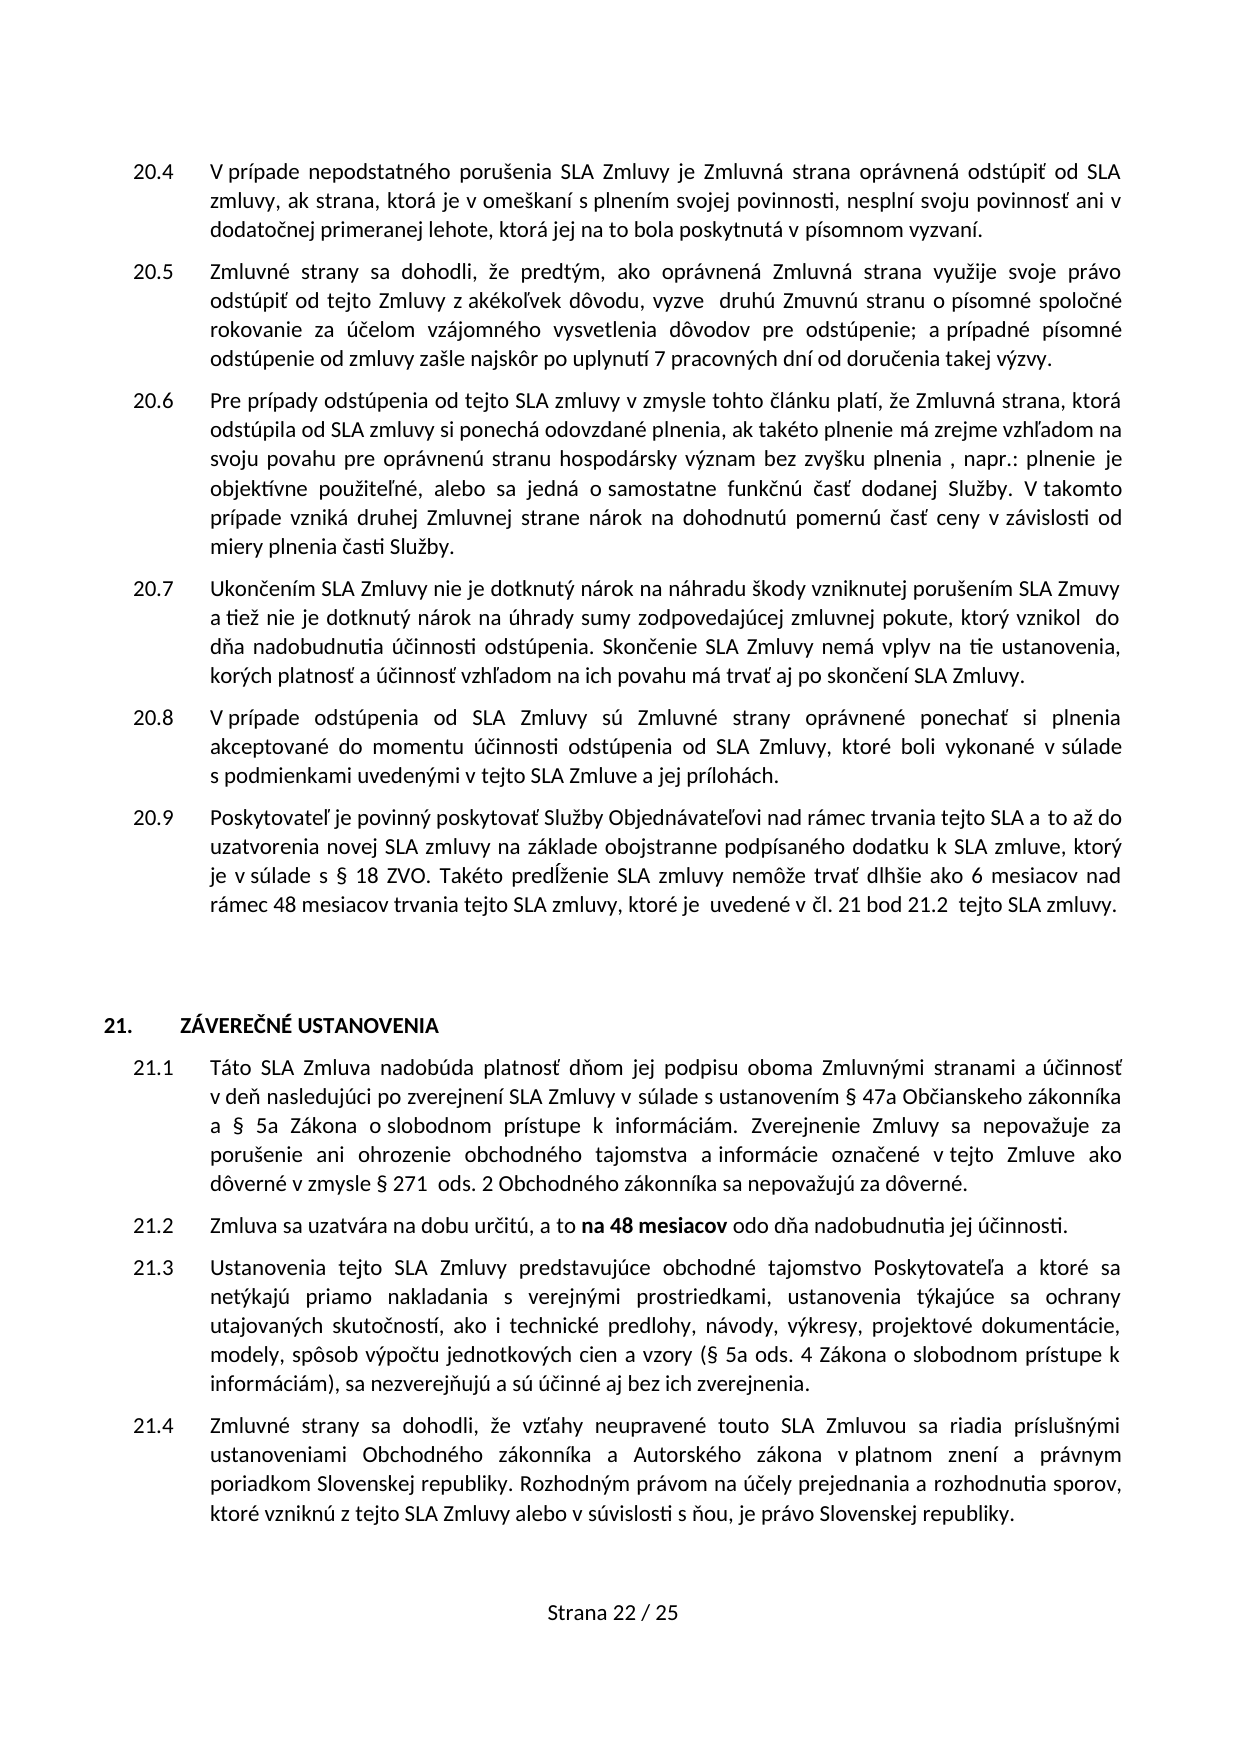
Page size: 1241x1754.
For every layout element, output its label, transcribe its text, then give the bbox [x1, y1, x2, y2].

text V prípade odstúpenia od SLA Zmluvy sú Zmluvné strany oprávnené ponechať si plnenia akceptované do momentu účinnosti odstúpenia od SLA Zmluvy, ktoré boli vykonané v súlade s podmienkami uvedenými v tejto SLA Zmluve a jej prílohách. [133, 702, 1122, 789]
text Ustanovenia tejto SLA Zmluvy predstavujúce obchodné tajomstvo Poskytovateľa a ktoré sa netýkajú priamo nakladania s verejnými prostriedkami, ustanovenia týkajúce sa ochrany utajovaných skutočností, ako i technické predlohy, návody, výkresy, projektové dokumentácie, modely, spôsob výpočtu jednotkových cien a vzory (§ 5a ods. 4 Zákona o slobodnom prístupe k informáciám), sa nezverejňujú a sú účinné aj bez ich zverejnenia. [133, 1252, 1122, 1398]
text Zmluvné strany sa dohodli, že predtým, ako oprávnená Zmluvná strana využije svoje právo odstúpiť od tejto Zmluvy z akékoľvek dôvodu, vyzve druhú Zmuvnú stranu o písomné spoločné rokovanie za účelom vzájomného vysvetlenia dôvodov pre odstúpenie; a prípadné písomné odstúpenie od zmluvy zašle najskôr po uplynutí 7 pracovných dní od doručenia takej výzvy. [133, 256, 1122, 373]
text Ukončením SLA Zmluvy nie je dotknutý nárok na náhradu škody vzniknutej porušením SLA Zmuvy a tiež nie je dotknutý nárok na úhrady sumy zodpovedajúcej zmluvnej pokute, ktorý vznikol do dňa nadobudnutia účinnosti odstúpenia. Skončenie SLA Zmluvy nemá vplyv na tie ustanovenia, korých platnosť a účinnosť vzhľadom na ich povahu má trvať aj po skončení SLA Zmluvy. [133, 573, 1122, 689]
text Zmluvné strany sa dohodli, že vzťahy neupravené touto SLA Zmluvou sa riadia príslušnými ustanoveniami Obchodného zákonníka a Autorského zákona v platnom znení a právnym poriadkom Slovenskej republiky. Rozhodným právom na účely prejednania a rozhodnutia sporov, ktoré vzniknú z tejto SLA Zmluvy alebo v súvislosti s ňou, je právo Slovenskej republiky. [133, 1410, 1122, 1527]
list Poskytovateľ je povinný poskytovať Služby Objednávateľovi nad rámec trvania tejto SLA a to až do uzatvorenia novej SLA zmluvy na základe obojstranne podpísaného dodatku k SLA zmluve, ktorý je v súlade s § 18 ZVO. Takéto predĺženie SLA zmluvy nemôže trvať dlhšie ako 6 mesiacov nad rámec 48 mesiacov trvania tejto SLA zmluvy, ktoré je uvedené v čl. 21 bod 21.2 tejto SLA zmluvy. [133, 802, 1122, 918]
text ZÁVEREČNÉ USTANOVENIA [103, 1010, 1122, 1039]
text Zmluva sa uzatvára na dobu určitú, a to na 48 mesiacov odo dňa nadobudnutia jej účinnosti. [133, 1210, 1122, 1239]
text V prípade nepodstatného porušenia SLA Zmluvy je Zmluvná strana oprávnená odstúpiť od SLA zmluvy, ak strana, ktorá je v omeškaní s plnením svojej povinnosti, nesplní svoju povinnosť ani v dodatočnej primeranej lehote, ktorá jej na to bola poskytnutá v písomnom vyzvaní. [133, 156, 1122, 243]
text Pre prípady odstúpenia od tejto SLA zmluvy v zmysle tohto článku platí, že Zmluvná strana, ktorá odstúpila od SLA zmluvy si ponechá odovzdané plnenia, ak takéto plnenie má zrejme vzhľadom na svoju povahu pre oprávnenú stranu hospodársky význam bez zvyšku plnenia , napr.: plnenie je objektívne použiteľné, alebo sa jedná o samostatne funkčnú časť dodanej Služby. V takomto prípade vzniká druhej Zmluvnej strane nárok na dohodnutú pomernú časť ceny v závislosti od miery plnenia časti Služby. [133, 385, 1122, 560]
text Táto SLA Zmluva nadobúda platnosť dňom jej podpisu oboma Zmluvnými stranami a účinnosť v deň nasledujúci po zverejnení SLA Zmluvy v súlade s ustanovením § 47a Občianskeho zákonníka a § 5a Zákona o slobodnom prístupe k informáciám. Zverejnenie Zmluvy sa nepovažuje za porušenie ani ohrozenie obchodného tajomstva a informácie označené v tejto Zmluve ako dôverné v zmysle § 271 ods. 2 Obchodného zákonníka sa nepovažujú za dôverné. [133, 1052, 1122, 1198]
